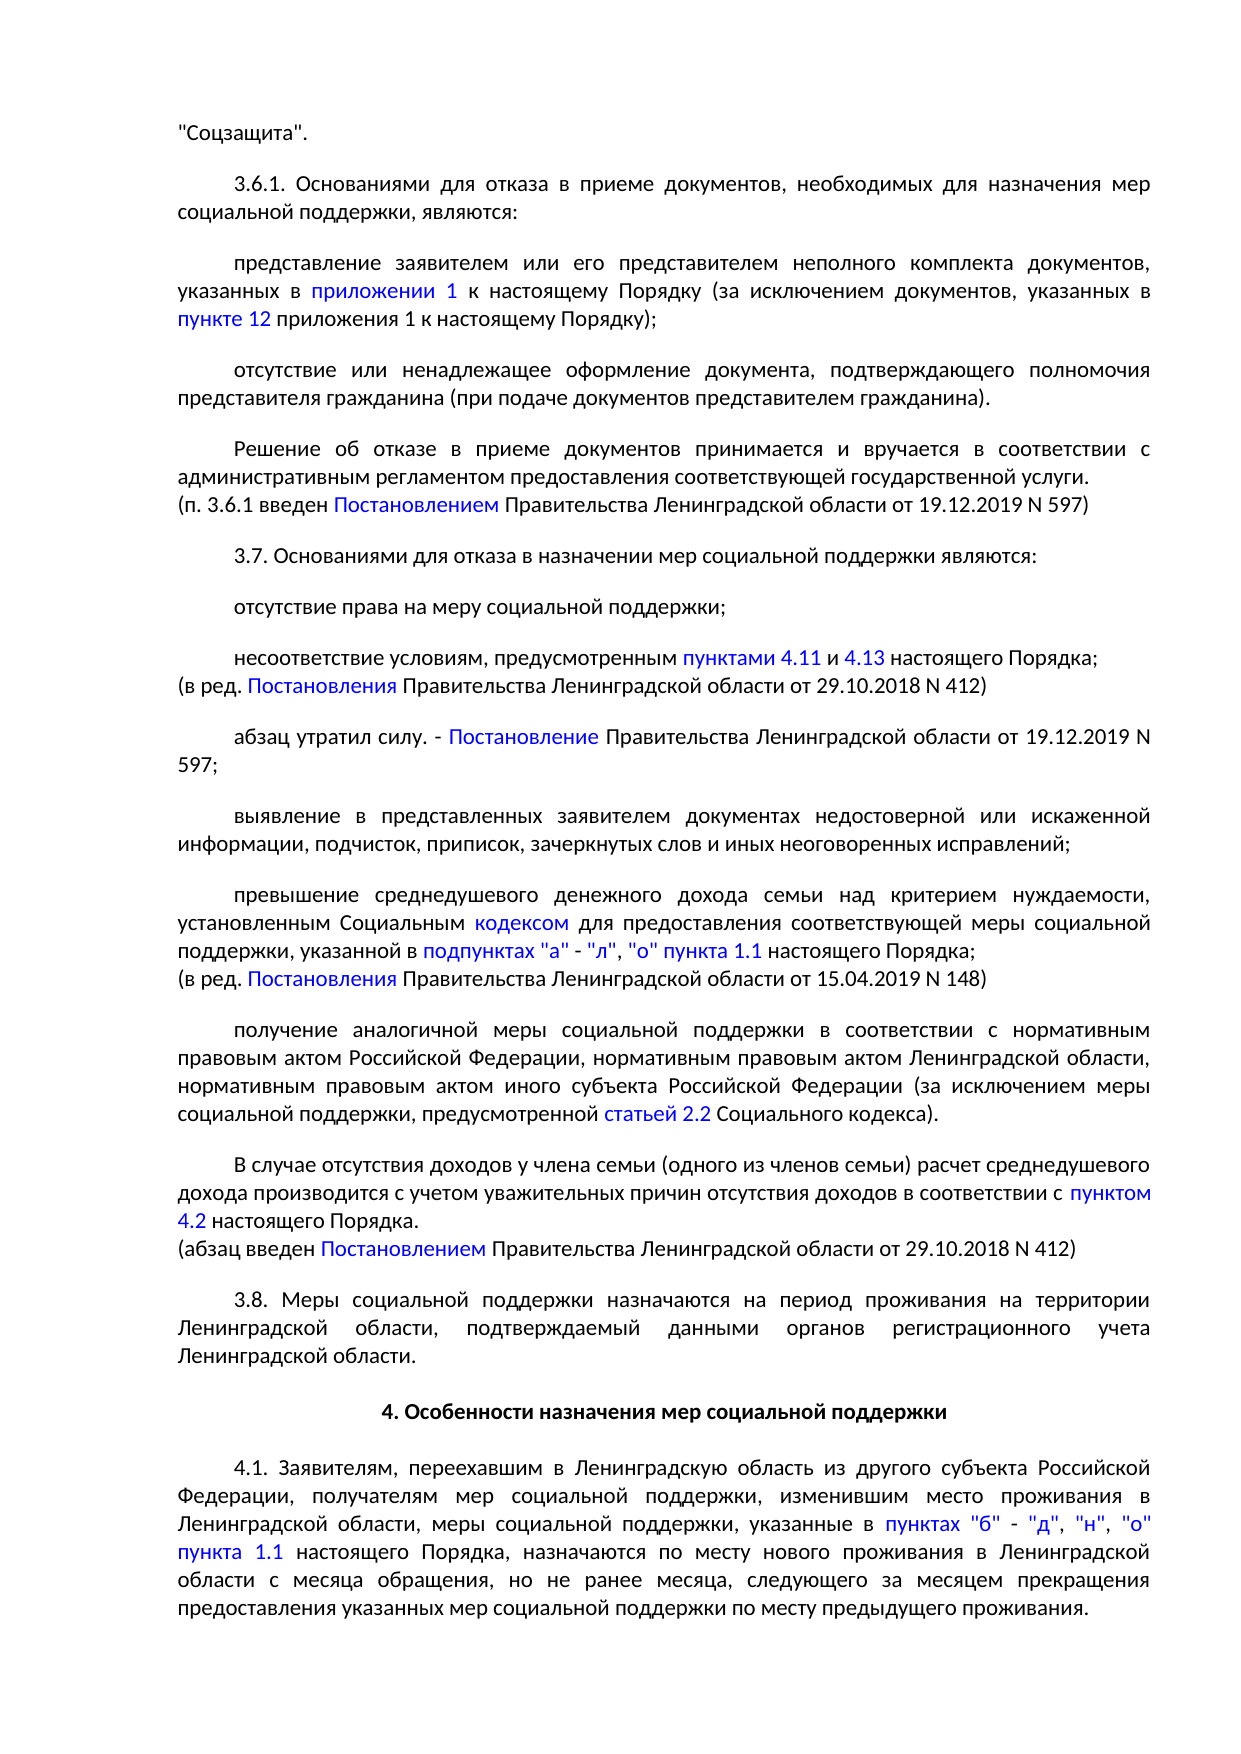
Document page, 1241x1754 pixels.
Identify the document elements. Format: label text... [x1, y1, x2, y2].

text 4.1. Заявителям, переехавшим в Ленинградскую область из другого субъекта Российской Федерации, получателям мер социальной поддержки, изменившим место проживания в Ленинградской области, меры социальной поддержки, указанные в пунктах "б" - "д", "н", "о" пункта 1.1 настоящего Порядка, назначаются по месту нового проживания в Ленинградской области с месяца обращения, но не ранее месяца, следующего за месяцем прекращения предоставления указанных мер социальной поддержки по месту предыдущего проживания. [177, 1453, 1152, 1621]
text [177, 118, 1152, 146]
text отсутствие или ненадлежащее оформление документа, подтверждающего полномочия представителя гражданина (при подаче документов представителем гражданина). [177, 355, 1152, 411]
text (п. 3.6.1 введен Постановлением Правительства Ленинградской области от 19.12.2019 N 597) [177, 490, 1152, 518]
text (в ред. Постановления Правительства Ленинградской области от 15.04.2019 N 148) [177, 964, 1152, 992]
title 4. Особенности назначения мер социальной поддержки [177, 1397, 1152, 1425]
text несоответствие условиям, предусмотренным пунктами 4.11 и 4.13 настоящего Порядка; [177, 643, 1152, 671]
text 3.7. Основаниями для отказа в назначении мер социальной поддержки являются: [177, 541, 1152, 569]
text (абзац введен Постановлением Правительства Ленинградской области от 29.10.2018 N 412) [177, 1234, 1152, 1262]
text превышение среднедушевого денежного дохода семьи над критерием нуждаемости, установленным Социальным кодексом для предоставления соответствующей меры социальной поддержки, указанной в подпунктах "а" - "л", "о" пункта 1.1 настоящего Порядка; [177, 880, 1152, 964]
text 3.8. Меры социальной поддержки назначаются на период проживания на территории Ленинградской области, подтверждаемый данными органов регистрационного учета Ленинградской области. [177, 1285, 1152, 1369]
text получение аналогичной меры социальной поддержки в соответствии с нормативным правовым актом Российской Федерации, нормативным правовым актом Ленинградской области, нормативным правовым актом иного субъекта Российской Федерации (за исключением меры социальной поддержки, предусмотренной статьей 2.2 Социального кодекса). [177, 1015, 1152, 1127]
text Решение об отказе в приеме документов принимается и вручается в соответствии с административным регламентом предоставления соответствующей государственной услуги. [177, 434, 1152, 490]
text отсутствие права на меру социальной поддержки; [177, 592, 1152, 620]
text представление заявителем или его представителем неполного комплекта документов, указанных в приложении 1 к настоящему Порядку (за исключением документов, указанных в пункте 12 приложения 1 к настоящему Порядку); [177, 248, 1152, 332]
text В случае отсутствия доходов у члена семьи (одного из членов семьи) расчет среднедушевого дохода производится с учетом уважительных причин отсутствия доходов в соответствии с пунктом 4.2 настоящего Порядка. [177, 1150, 1152, 1234]
text (в ред. Постановления Правительства Ленинградской области от 29.10.2018 N 412) [177, 671, 1152, 699]
text абзац утратил силу. - Постановление Правительства Ленинградской области от 19.12.2019 N 597; [177, 722, 1152, 778]
text 3.6.1. Основаниями для отказа в приеме документов, необходимых для назначения мер социальной поддержки, являются: [177, 169, 1152, 225]
text выявление в представленных заявителем документах недостоверной или искаженной информации, подчисток, приписок, зачеркнутых слов и иных неоговоренных исправлений; [177, 801, 1152, 857]
